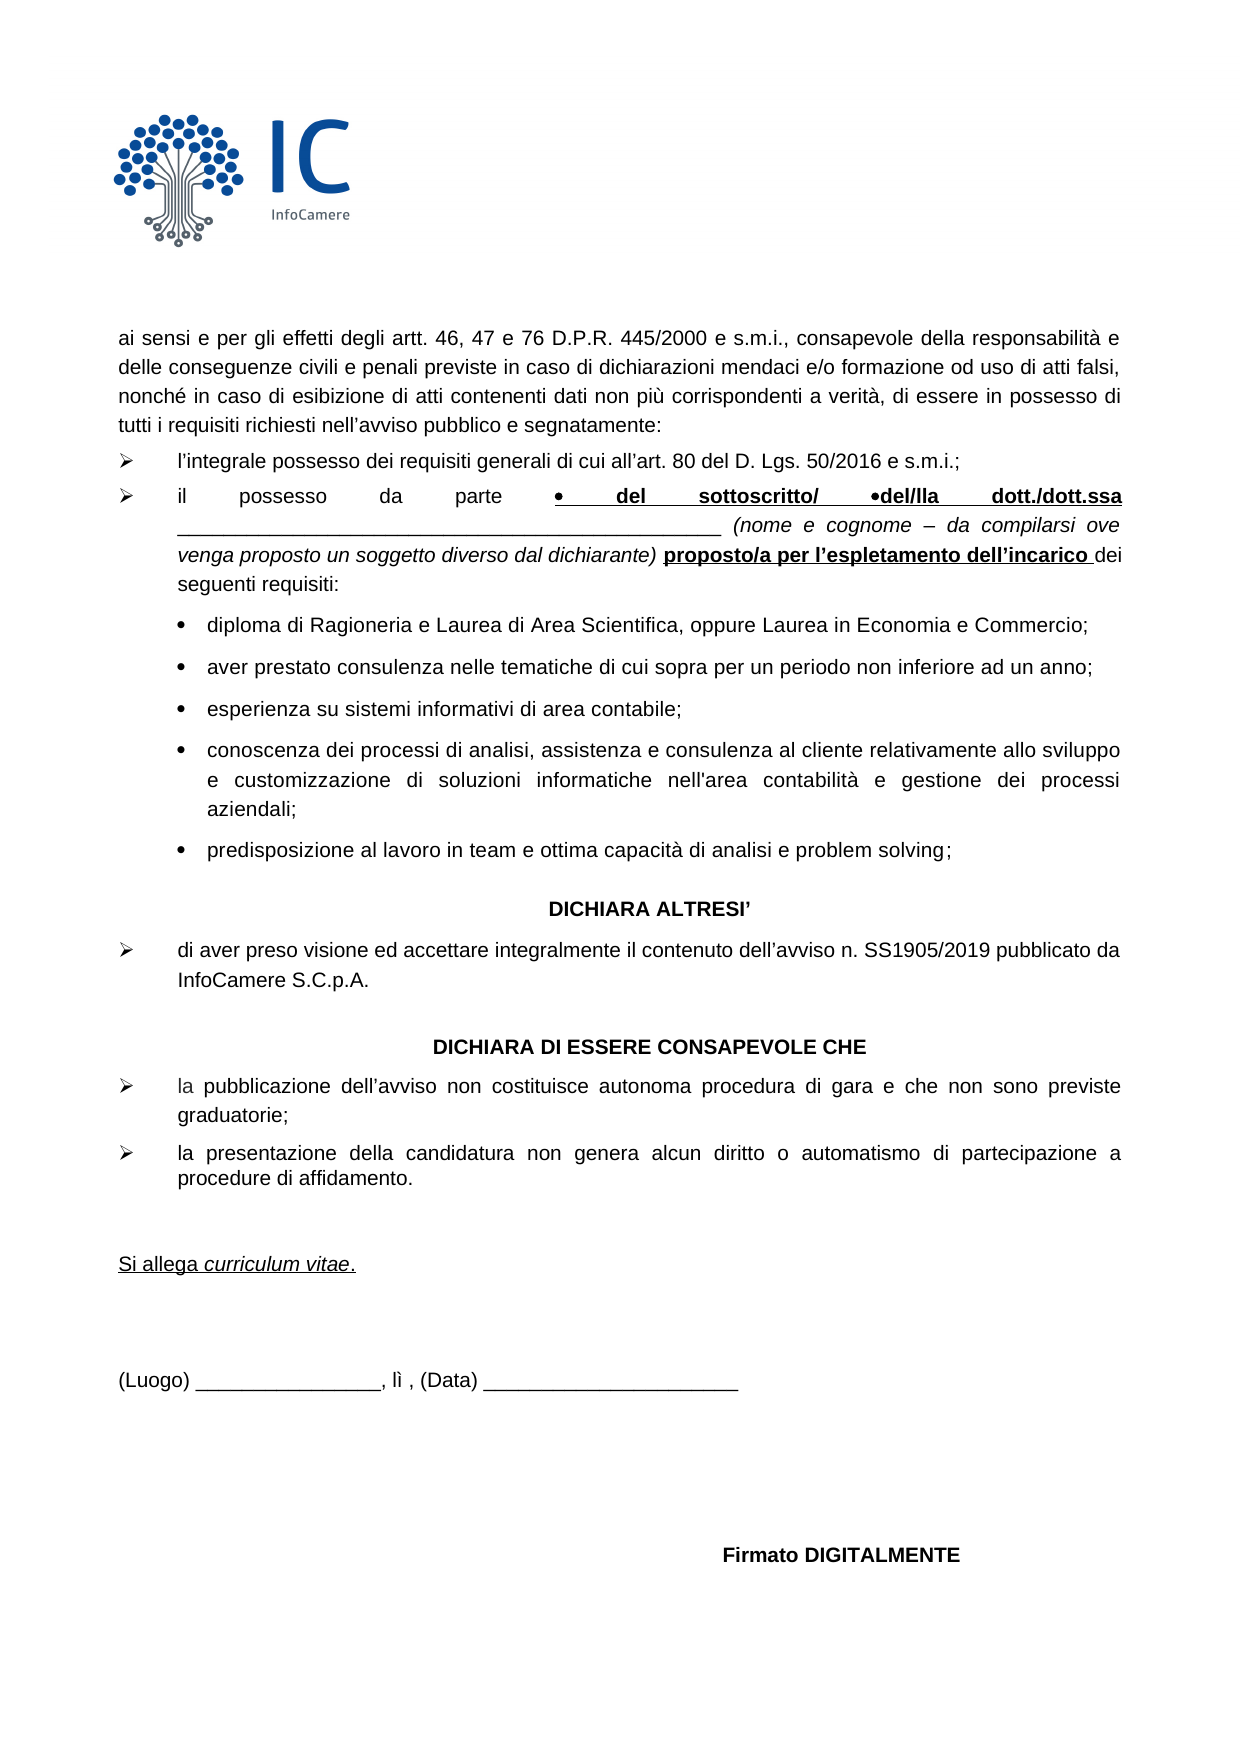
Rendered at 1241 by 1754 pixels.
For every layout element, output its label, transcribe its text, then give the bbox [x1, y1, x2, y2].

list il possesso da parte del sottoscritto/ del/lla dott./dott.ssa _______________________________________________ (nome e cognome – da compilarsi ove venga proposto un soggetto diverso dal dichiarante) proposto/a per l’espletamento dell’incarico dei seguenti requisiti: [118, 480, 1122, 597]
list DICHIARA ALTRESI’ [177, 893, 1122, 922]
list l’integrale possesso dei requisiti generali di cui all’art. 80 del D. Lgs. 50/2016 e s.m.i.; [118, 445, 1122, 474]
text Firmato DIGITALMENTE [487, 1539, 1122, 1568]
list diploma di Ragioneria e Laurea di Area Scientifica, oppure Laurea in Economia e Commercio; [177, 609, 1122, 639]
list esperienza su sistemi informativi di area contabile; [177, 693, 1122, 722]
picture [48, 50, 1241, 253]
list la presentazione della candidatura non genera alcun diritto o automatismo di partecipazione a procedure di affidamento. [118, 1141, 1122, 1189]
list di aver preso visione ed accettare integralmente il contenuto dell’avviso n. SS1905/2019 pubblicato da InfoCamere S.C.p.A. [118, 934, 1122, 993]
list predisposizione al lavoro in team e ottima capacità di analisi e problem solving; [177, 834, 1122, 864]
text (Luogo) ________________, lì , (Data) ______________________ [118, 1364, 1122, 1393]
list DICHIARA DI ESSERE CONSAPEVOLE CHE [177, 1034, 1122, 1058]
text ai sensi e per gli effetti degli artt. 46, 47 e 76 D.P.R. 445/2000 e s.m.i., consapevole della responsabilità e delle conseguenze civili e penali previste in caso di dichiarazioni mendaci e/o formazione od uso di atti falsi, nonché in caso di esibizione di atti contenenti dati non più corrispondenti a verità, di essere in possesso di tutti i requisiti richiesti nell’avviso pubblico e segnatamente: [118, 322, 1122, 439]
list la pubblicazione dell’avviso non costituisce autonoma procedura di gara e che non sono previste graduatorie; [118, 1070, 1122, 1129]
list conoscenza dei processi di analisi, assistenza e consulenza al cliente relativamente allo sviluppo e customizzazione di soluzioni informatiche nell'area contabilità e gestione dei processi aziendali; [177, 734, 1122, 822]
list Si allega curriculum vitae. [118, 1248, 1122, 1277]
list aver prestato consulenza nelle tematiche di cui sopra per un periodo non inferiore ad un anno; [177, 651, 1122, 680]
